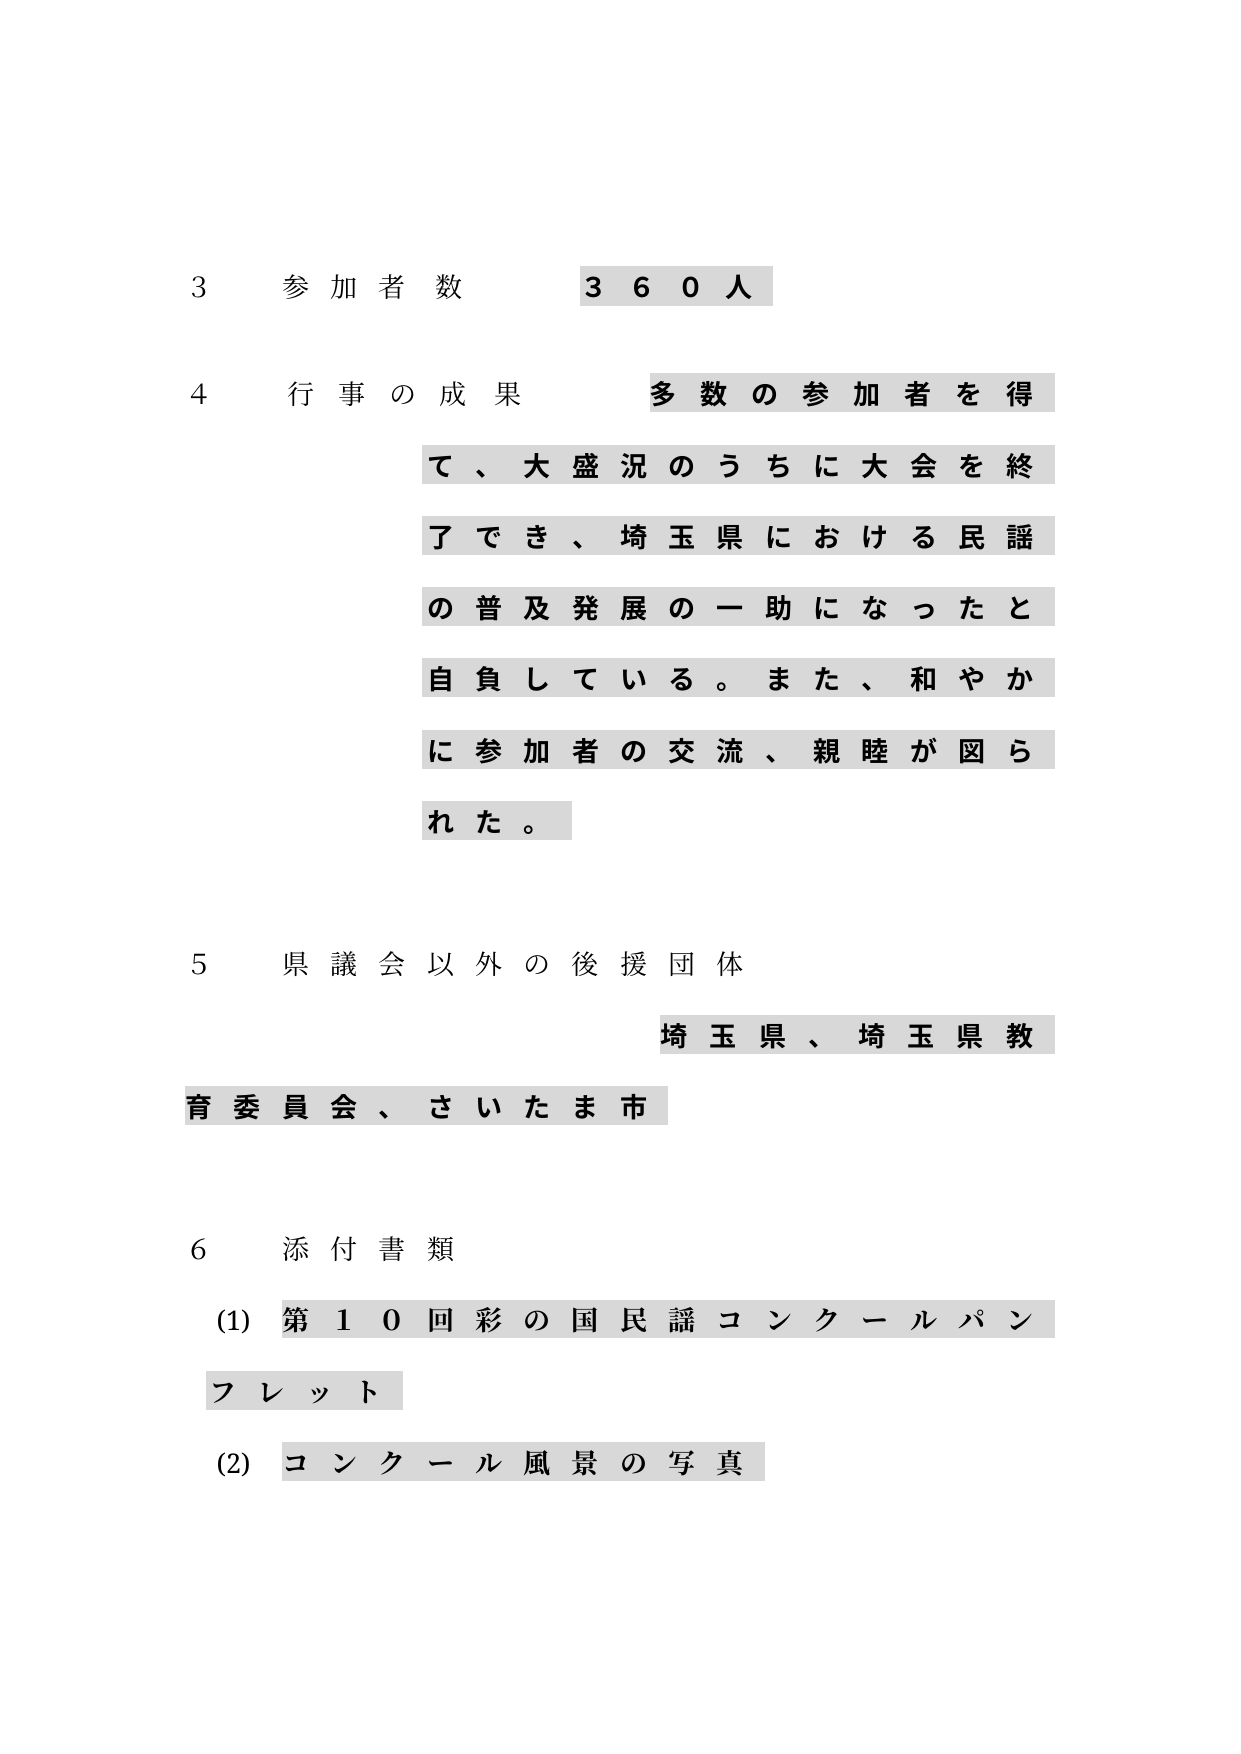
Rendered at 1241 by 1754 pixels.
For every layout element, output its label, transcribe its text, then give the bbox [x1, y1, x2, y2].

text ６ 添付書類 [185, 1212, 1055, 1283]
text (1) 第１０回彩の国民謡コンクールパンフレット [206, 1283, 1055, 1426]
text 埼玉県、埼玉県教育委員会、さいたま市 [185, 998, 1055, 1141]
text ４ 行事の成果 多数の参加者を得て、大盛況のうちに大会を終了でき、埼玉県における民謡の普及発展の一助になったと自負している。また、和やかに参加者の交流、親睦が図られた。 [185, 357, 1055, 856]
text ５ 県議会以外の後援団体 [185, 927, 1055, 998]
text (2) コンクール風景の写真 [206, 1426, 1055, 1497]
text ３ 参加者数 ３６０人 [185, 250, 1055, 322]
